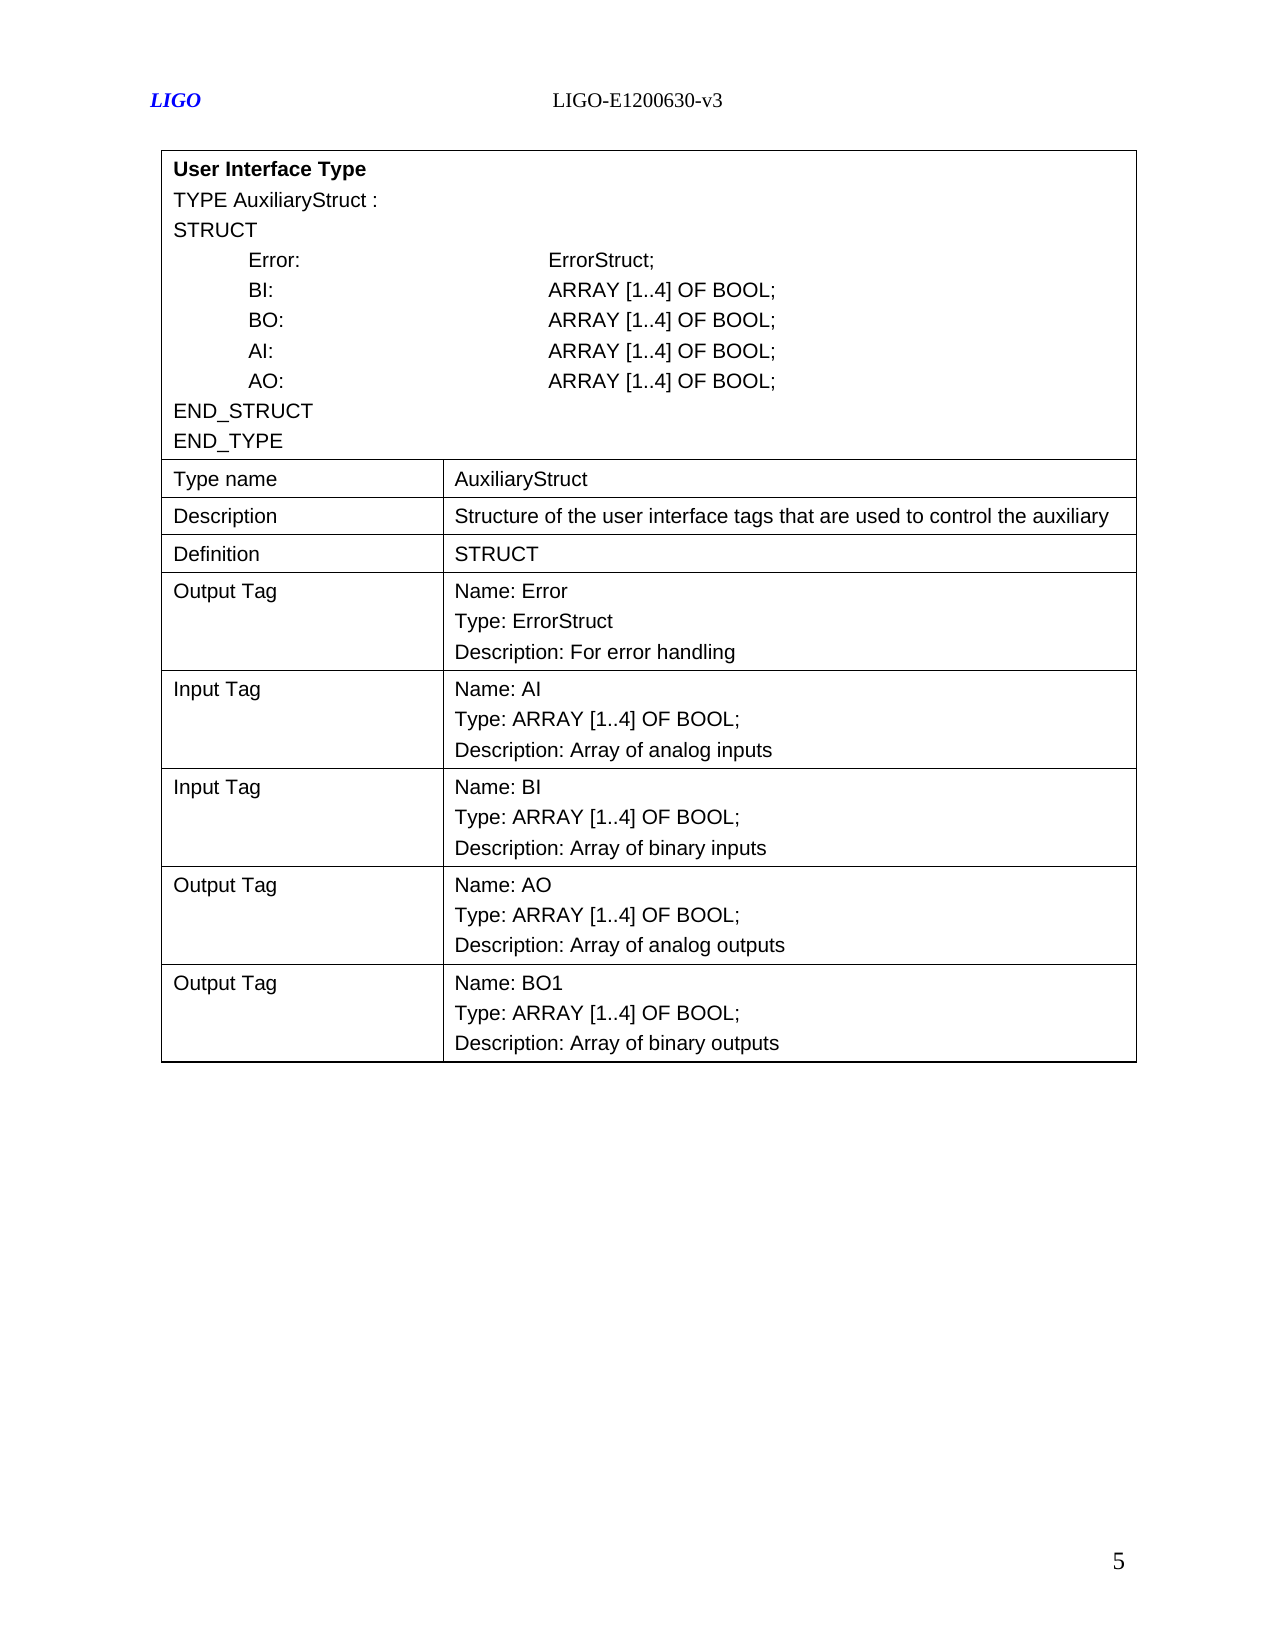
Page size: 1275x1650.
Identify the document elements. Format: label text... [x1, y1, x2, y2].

table_cell Structure of the user interface tags that are used to control the auxiliary [444, 498, 1136, 534]
table_cell Input Tag [162, 671, 443, 768]
table_cell STRUCT [444, 535, 1136, 572]
table_cell Input Tag [162, 769, 443, 866]
table_cell Definition [162, 535, 443, 572]
table_header User Interface Type TYPE AuxiliaryStruct : STRUCT Error: ErrorStruct; BI: ARRAY [1..4] OF BOOL; BO: ARRAY [1..4] OF BOOL; AI: ARRAY [1..4] OF BOOL; AO: ARRAY [1..4] OF BOOL; END_STRUCT END_TYPE [162, 151, 1136, 459]
table_cell Description [162, 498, 443, 534]
table_cell Name: BO1 Type: ARRAY [1..4] OF BOOL; Description: Array of binary outputs [444, 965, 1136, 1061]
table_cell Name: AI Type: ARRAY [1..4] OF BOOL; Description: Array of analog inputs [444, 671, 1136, 768]
table_cell Name: AO Type: ARRAY [1..4] OF BOOL; Description: Array of analog outputs [444, 867, 1136, 963]
table_cell Name: BI Type: ARRAY [1..4] OF BOOL; Description: Array of binary inputs [444, 769, 1136, 866]
table_cell Type name [162, 460, 443, 497]
table_cell Output Tag [162, 867, 443, 963]
table_cell AuxiliaryStruct [444, 460, 1136, 497]
table_cell Output Tag [162, 965, 443, 1061]
table_cell Output Tag [162, 573, 443, 670]
table_cell Name: Error Type: ErrorStruct Description: For error handling [444, 573, 1136, 670]
